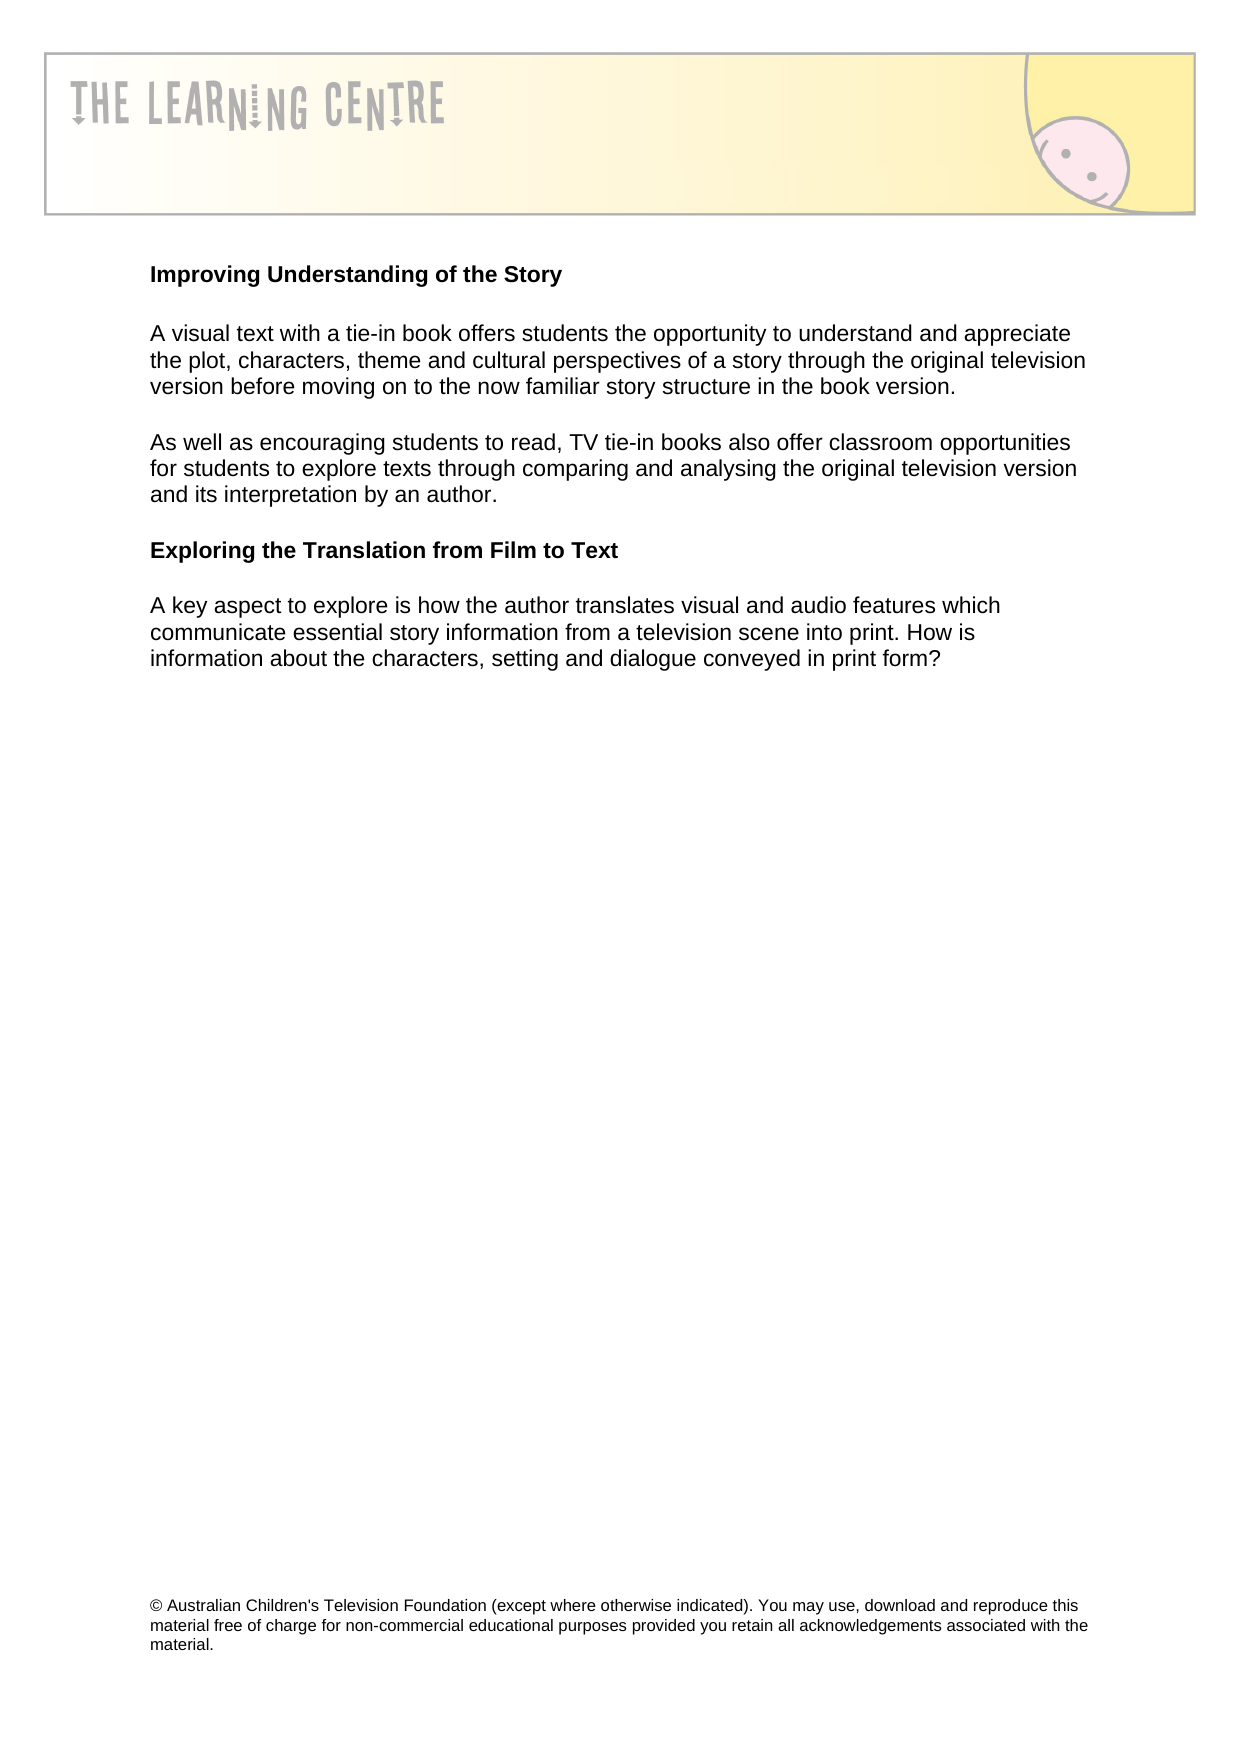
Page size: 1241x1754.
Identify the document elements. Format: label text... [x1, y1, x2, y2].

text A visual text with a tie-in book offers students the opportunity to understand and appreciate the plot, characters, theme and cultural perspectives of a story through the original television version before moving on to the now familiar story structure in the book version. [150, 320, 1090, 399]
text Exploring the Translation from Film to Text [150, 537, 1090, 563]
text As well as encouraging students to read, TV tie-in books also offer classroom opportunities for students to explore texts through comparing and analysing the original television version and its interpretation by an author. [150, 429, 1090, 508]
text A key aspect to explore is how the author translates visual and audio features which communicate essential story information from a television scene into print. How is information about the characters, setting and dialogue conveyed in print form? [150, 592, 1090, 671]
text Improving Understanding of the Story [150, 261, 1090, 287]
picture [10, 14, 1224, 248]
